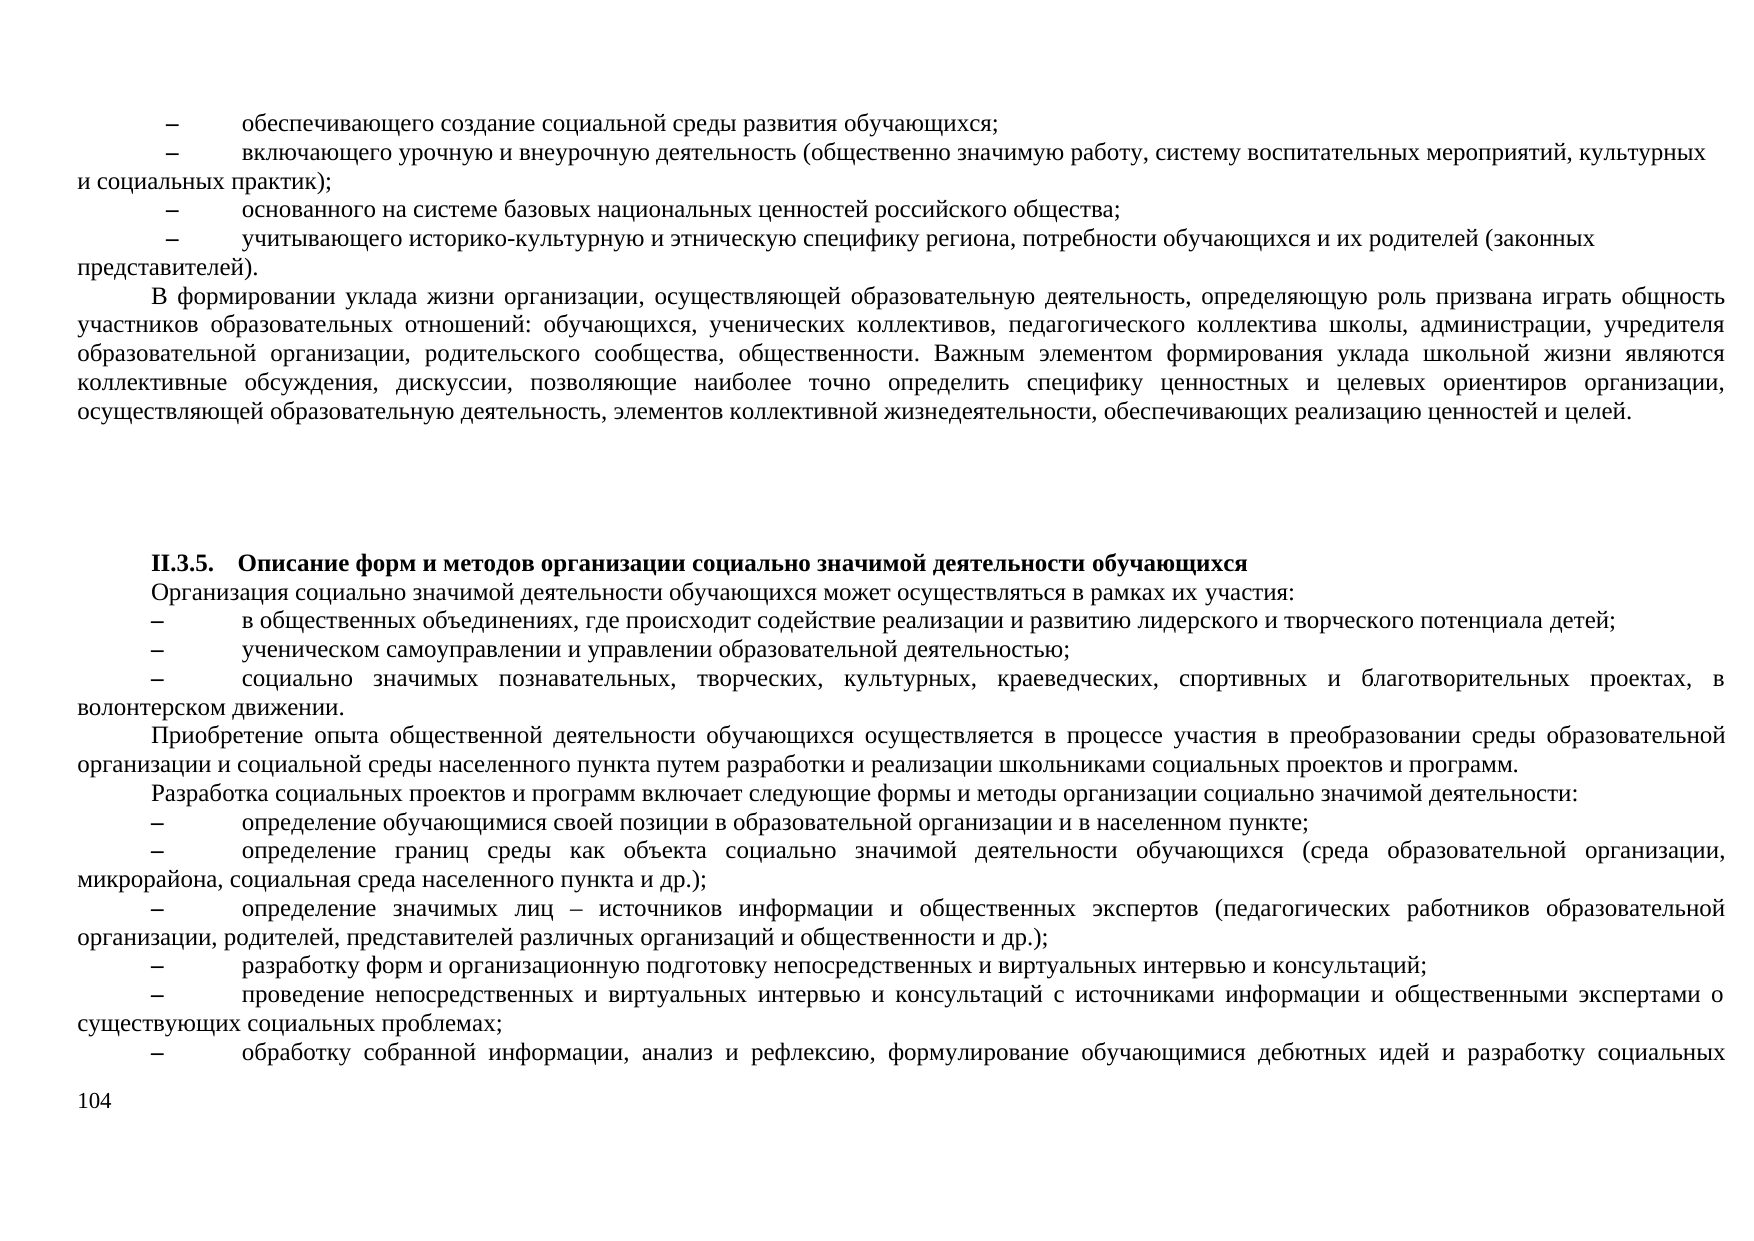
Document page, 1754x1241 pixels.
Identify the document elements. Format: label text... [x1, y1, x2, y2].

list определение значимых лиц – источников информации и общественных экспертов (педагогических работников образовательной организации, родителей, представителей различных организаций и общественности и др.); [77, 893, 1727, 950]
list проведение непосредственных и виртуальных интервью и консультаций с источниками информации и общественными экспертами о существующих социальных проблемах; [77, 979, 1726, 1037]
text Приобретение опыта общественной деятельности обучающихся осуществляется в процессе участия в преобразовании среды образовательной организации и социальной среды населенного пункта путем разработки и реализации школьниками социальных проектов и программ. [77, 720, 1727, 778]
text Организация социально значимой деятельности обучающихся может осуществляться в рамках их участия: [77, 577, 1727, 605]
list определение границ среды как объекта социально значимой деятельности обучающихся (среда образовательной организации, микрорайона, социальная среда населенного пункта и др.); [77, 835, 1726, 893]
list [77, 1037, 1727, 1065]
list социально значимых познавательных, творческих, культурных, краеведческих, спортивных и благотворительных проектах, в волонтерском движении. [77, 663, 1727, 720]
list учитывающего историко-культурную и этническую специфику региона, потребности обучающихся и их родителей (законных представителей). [77, 223, 1726, 281]
list основанного на системе базовых национальных ценностей российского общества; [77, 194, 1726, 223]
text Разработка социальных проектов и программ включает следующие формы и методы организации социально значимой деятельности: [77, 778, 1726, 807]
list разработку форм и организационную подготовку непосредственных и виртуальных интервью и консультаций; [77, 950, 1727, 979]
subtitle Описание форм и методов организации социально значимой деятельности обучающихся [77, 548, 1726, 577]
list ученическом самоуправлении и управлении образовательной деятельностью; [77, 634, 1739, 663]
list определение обучающимися своей позиции в образовательной организации и в населенном пункте; [77, 807, 1726, 835]
list включающего урочную и внеурочную деятельность (общественно значимую работу, систему воспитательных мероприятий, культурных и социальных практик); [77, 137, 1726, 194]
text В формировании уклада жизни организации, осуществляющей образовательную деятельность, определяющую роль призвана играть общность участников образовательных отношений: обучающихся, ученических коллективов, педагогического коллектива школы, администрации, учредителя образовательной организации, родительского сообщества, общественности. Важным элементом формирования уклада школьной жизни являются коллективные обсуждения, дискуссии, позволяющие наиболее точно определить специфику ценностных и целевых ориентиров организации, осуществляющей образовательную деятельность, элементов коллективной жизнедеятельности, обеспечивающих реализацию ценностей и целей. [77, 281, 1726, 424]
list в общественных объединениях, где происходит содействие реализации и развитию лидерского и творческого потенциала детей; [77, 605, 1726, 634]
list обеспечивающего создание социальной среды развития обучающихся; [77, 108, 1739, 137]
